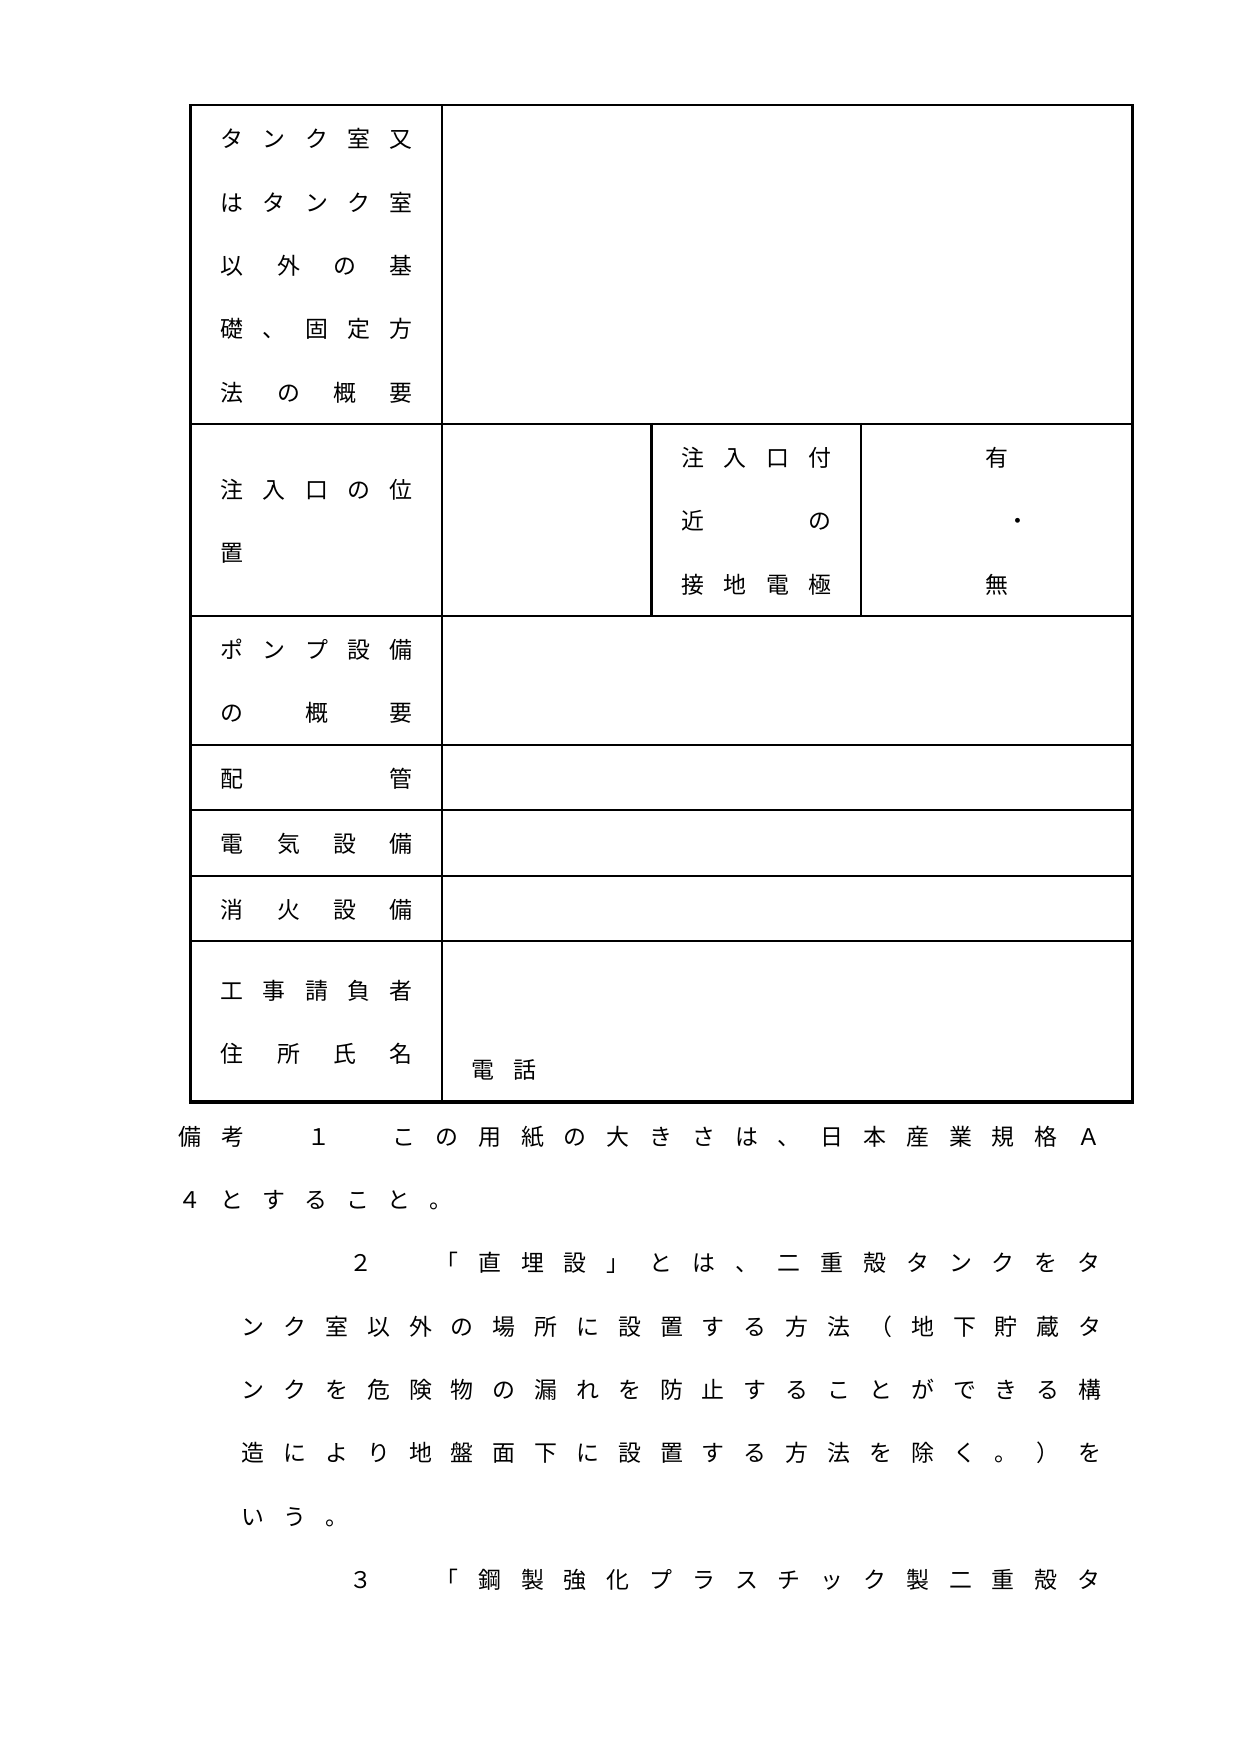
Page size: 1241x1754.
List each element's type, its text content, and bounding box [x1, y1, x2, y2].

table_cell 電話 [443, 942, 1131, 1100]
text 備考 １ この用紙の大きさは、日本産業規格Ａ４とすること。 [178, 1103, 1121, 1230]
table_cell 消火設備 [192, 877, 441, 940]
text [178, 1547, 1121, 1610]
table_cell [443, 746, 1131, 809]
table_cell タンク室又はタンク室以外の基礎、固定方法の概要 [192, 106, 441, 423]
table_cell 有 ・ 無 [862, 425, 1131, 615]
table_cell 注入口付近の 接地電極 [653, 425, 860, 615]
table_cell 配管 [192, 746, 441, 809]
table_cell [443, 811, 1131, 874]
table_cell [443, 617, 1131, 744]
table_cell 工事請負者 住所氏名 [192, 942, 441, 1100]
table_cell ポンプ設備の概要 [192, 617, 441, 744]
text ２ 「直埋設」とは、二重殻タンクをタンク室以外の場所に設置する方法（地下貯蔵タンクを危険物の漏れを防止することができる構造により地盤面下に設置する方法を除く。）をいう。 [178, 1230, 1121, 1547]
table_cell [443, 106, 1131, 423]
table_cell [443, 425, 650, 615]
table_cell 電気設備 [192, 811, 441, 874]
table_cell [443, 877, 1131, 940]
table_cell 注入口の位置 [192, 425, 441, 615]
